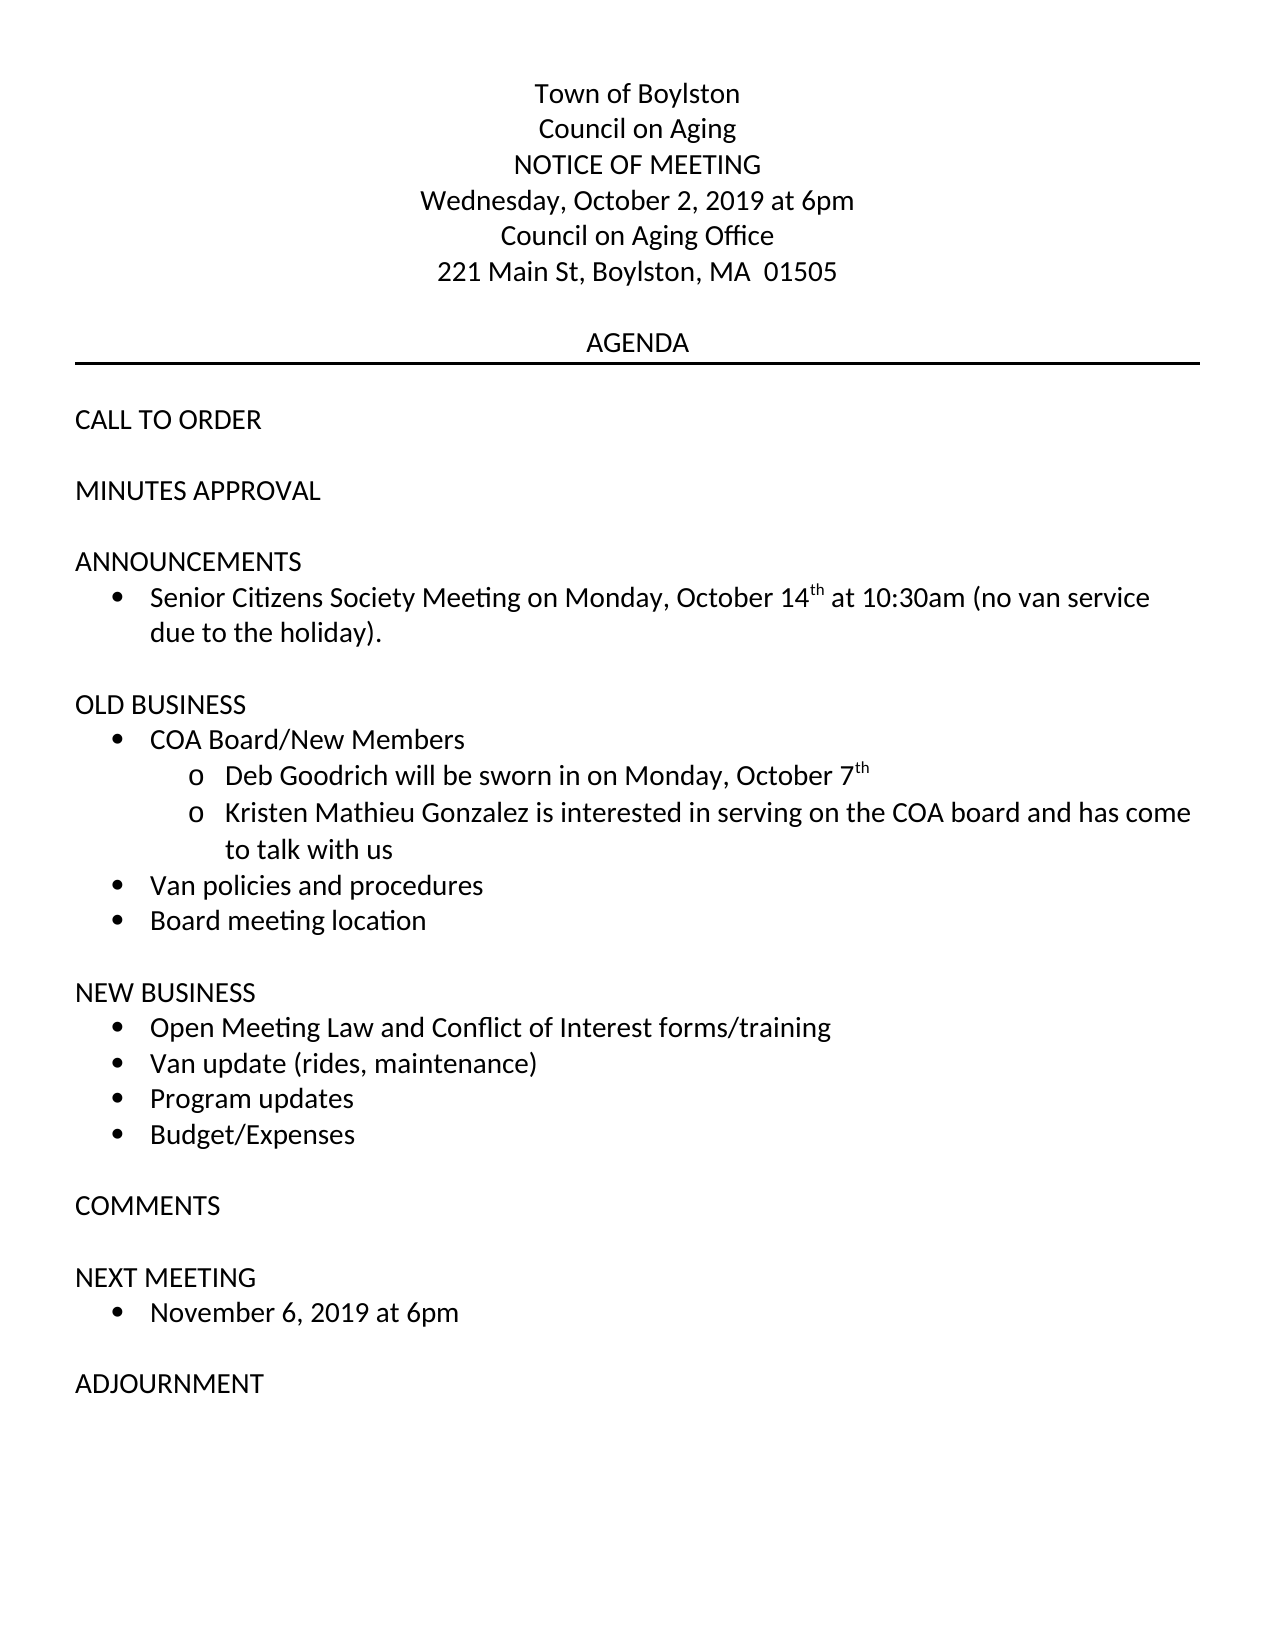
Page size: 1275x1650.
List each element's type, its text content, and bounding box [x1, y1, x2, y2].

list Van policies and procedures [112, 867, 1200, 902]
text COMMENTS [75, 1187, 1200, 1223]
list November 6, 2019 at 6pm [112, 1294, 1200, 1330]
text NEXT MEETING [75, 1259, 1200, 1294]
list Deb Goodrich will be sworn in on Monday, October 7th [187, 757, 1200, 794]
list Kristen Mathieu Gonzalez is interested in serving on the COA board and has come to talk with us [187, 794, 1200, 867]
text 221 Main St, Boylston, MA 01505 [75, 253, 1200, 289]
text NOTICE OF MEETING [75, 146, 1200, 182]
text AGENDA [75, 324, 1200, 362]
text CALL TO ORDER [75, 401, 1200, 436]
text NEW BUSINESS [75, 974, 1200, 1009]
text Town of Boylston [75, 75, 1200, 111]
list Van update (rides, maintenance) [112, 1045, 1200, 1081]
list Open Meeting Law and Conflict of Interest forms/training [112, 1009, 1200, 1045]
text OLD BUSINESS [75, 686, 1200, 721]
text ADJOURNMENT [75, 1366, 1200, 1401]
text Council on Aging [75, 111, 1200, 146]
text Wednesday, October 2, 2019 at 6pm [75, 182, 1200, 217]
text ANNOUNCEMENTS [75, 543, 1200, 579]
list Program updates [112, 1081, 1200, 1116]
list Senior Citizens Society Meeting on Monday, October 14th at 10:30am (no van service due to the holiday). [112, 579, 1200, 650]
list COA Board/New Members [112, 721, 1200, 757]
text Council on Aging Office [75, 217, 1200, 253]
list Board meeting location [112, 902, 1200, 938]
list Budget/Expenses [112, 1116, 1200, 1152]
text MINUTES APPROVAL [75, 472, 1200, 508]
